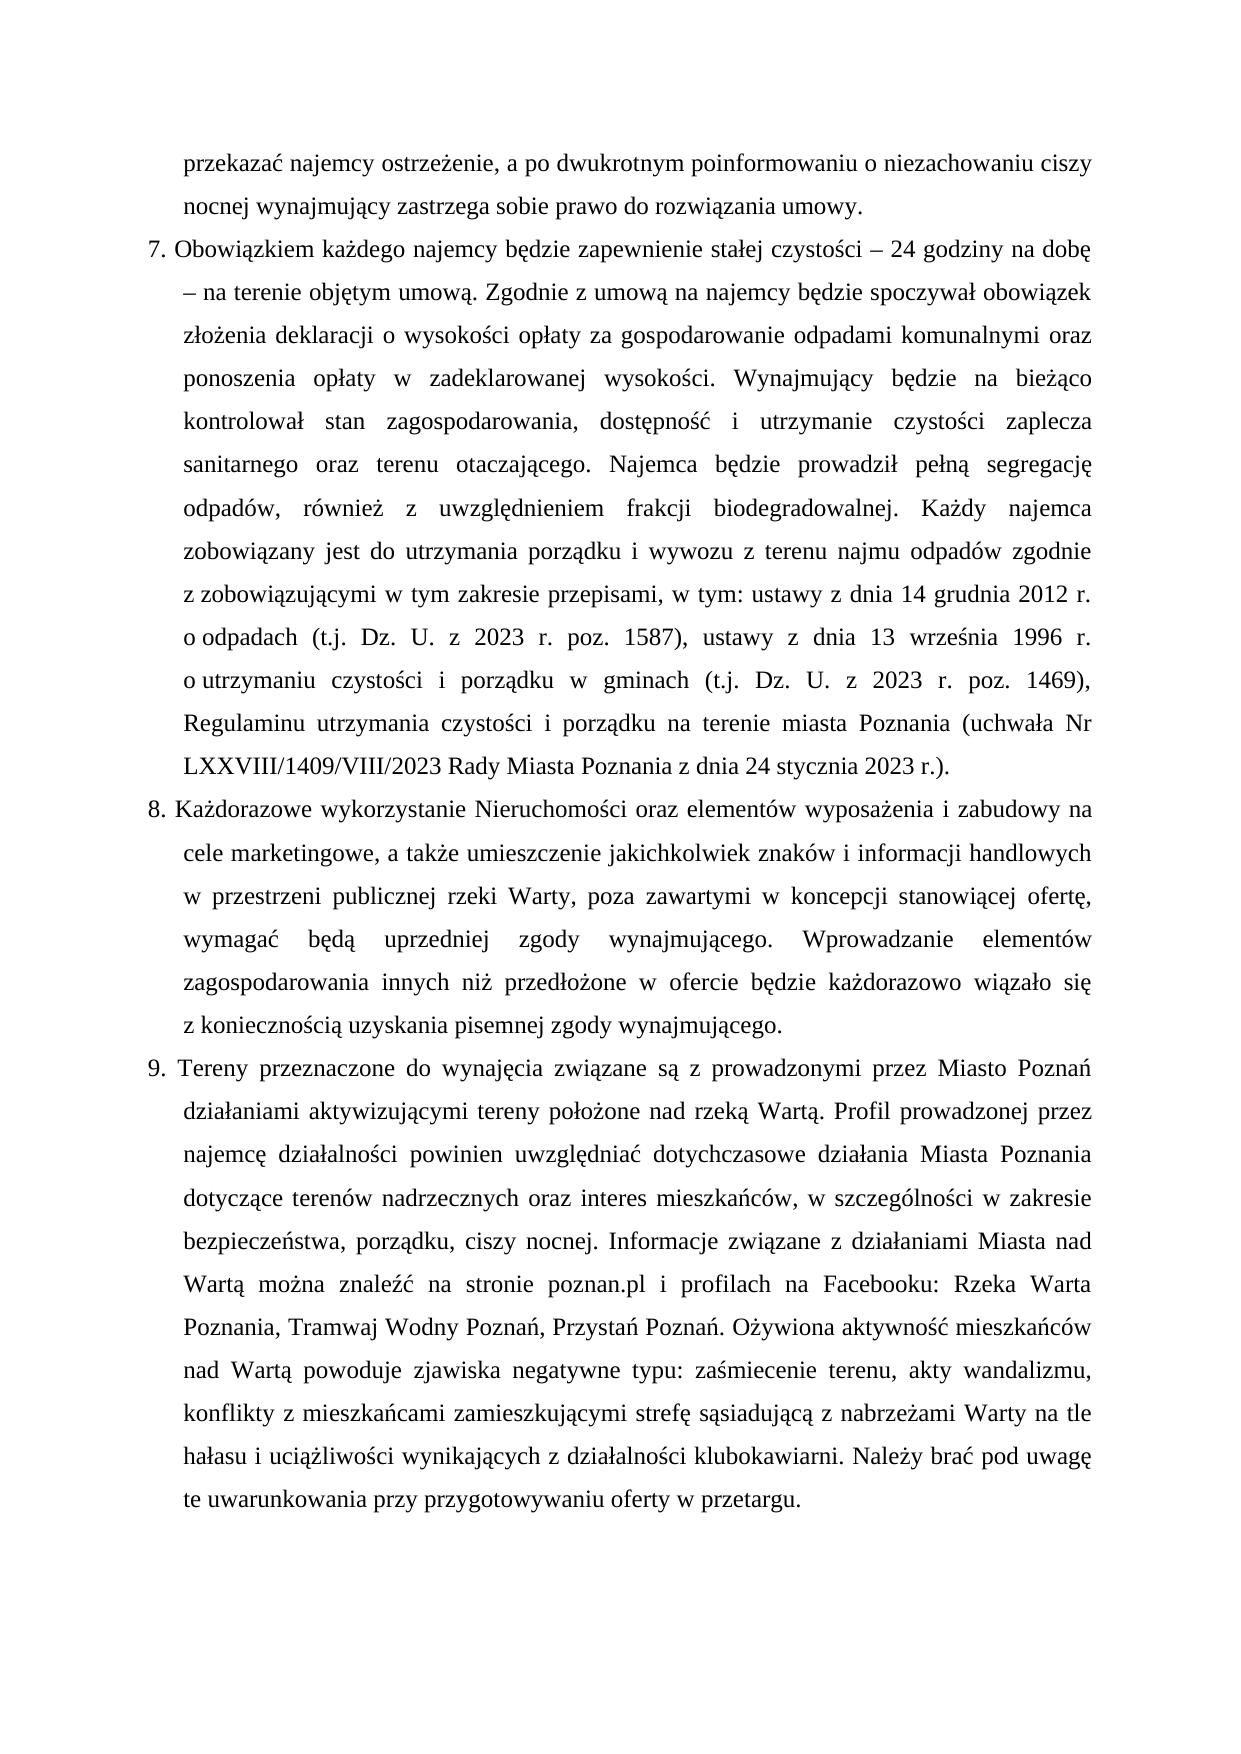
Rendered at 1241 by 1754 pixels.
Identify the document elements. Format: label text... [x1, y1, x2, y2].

text 9. Tereny przeznaczone do wynajęcia związane są z prowadzonymi przez Miasto Poznań działaniami aktywizującymi tereny położone nad rzeką Wartą. Profil prowadzonej przez najemcę działalności powinien uwzględniać dotychczasowe działania Miasta Poznania dotyczące terenów nadrzecznych oraz interes mieszkańców, w szczególności w zakresie bezpieczeństwa, porządku, ciszy nocnej. Informacje związane z działaniami Miasta nad Wartą można znaleźć na stronie poznan.pl i profilach na Facebooku: Rzeka Warta Poznania, Tramwaj Wodny Poznań, Przystań Poznań. Ożywiona aktywność mieszkańców nad Wartą powoduje zjawiska negatywne typu: zaśmiecenie terenu, akty wandalizmu, konflikty z mieszkańcami zamieszkującymi strefę sąsiadującą z nabrzeżami Warty na tle hałasu i uciążliwości wynikających z działalności klubokawiarni. Należy brać pod uwagę te uwarunkowania przy przygotowywaniu oferty w przetargu. [148, 1053, 1093, 1513]
text 8. Każdorazowe wykorzystanie Nieruchomości oraz elementów wyposażenia i zabudowy na cele marketingowe, a także umieszczenie jakichkolwiek znaków i informacji handlowych w przestrzeni publicznej rzeki Warty, poza zawartymi w koncepcji stanowiącej ofertę, wymagać będą uprzedniej zgody wynajmującego. Wprowadzanie elementów zagospodarowania innych niż przedłożone w ofercie będzie każdorazowo wiązało się z koniecznością uzyskania pisemnej zgody wynajmującego. [148, 794, 1093, 1039]
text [148, 148, 1093, 219]
text 7. Obowiązkiem każdego najemcy będzie zapewnienie stałej czystości – 24 godziny na dobę – na terenie objętym umową. Zgodnie z umową na najemcy będzie spoczywał obowiązek złożenia deklaracji o wysokości opłaty za gospodarowanie odpadami komunalnymi oraz ponoszenia opłaty w zadeklarowanej wysokości. Wynajmujący będzie na bieżąco kontrolował stan zagospodarowania, dostępność i utrzymanie czystości zaplecza sanitarnego oraz terenu otaczającego. Najemca będzie prowadził pełną segregację odpadów, również z uwzględnieniem frakcji biodegradowalnej. Każdy najemca zobowiązany jest do utrzymania porządku i wywozu z terenu najmu odpadów zgodnie z zobowiązującymi w tym zakresie przepisami, w tym: ustawy z dnia 14 grudnia 2012 r. o odpadach (t.j. Dz. U. z 2023 r. poz. 1587), ustawy z dnia 13 września 1996 r. o utrzymaniu czystości i porządku w gminach (t.j. Dz. U. z 2023 r. poz. 1469), Regulaminu utrzymania czystości i porządku na terenie miasta Poznania (uchwała Nr LXXVIII/1409/VIII/2023 Rady Miasta Poznania z dnia 24 stycznia 2023 r.). [148, 234, 1093, 780]
